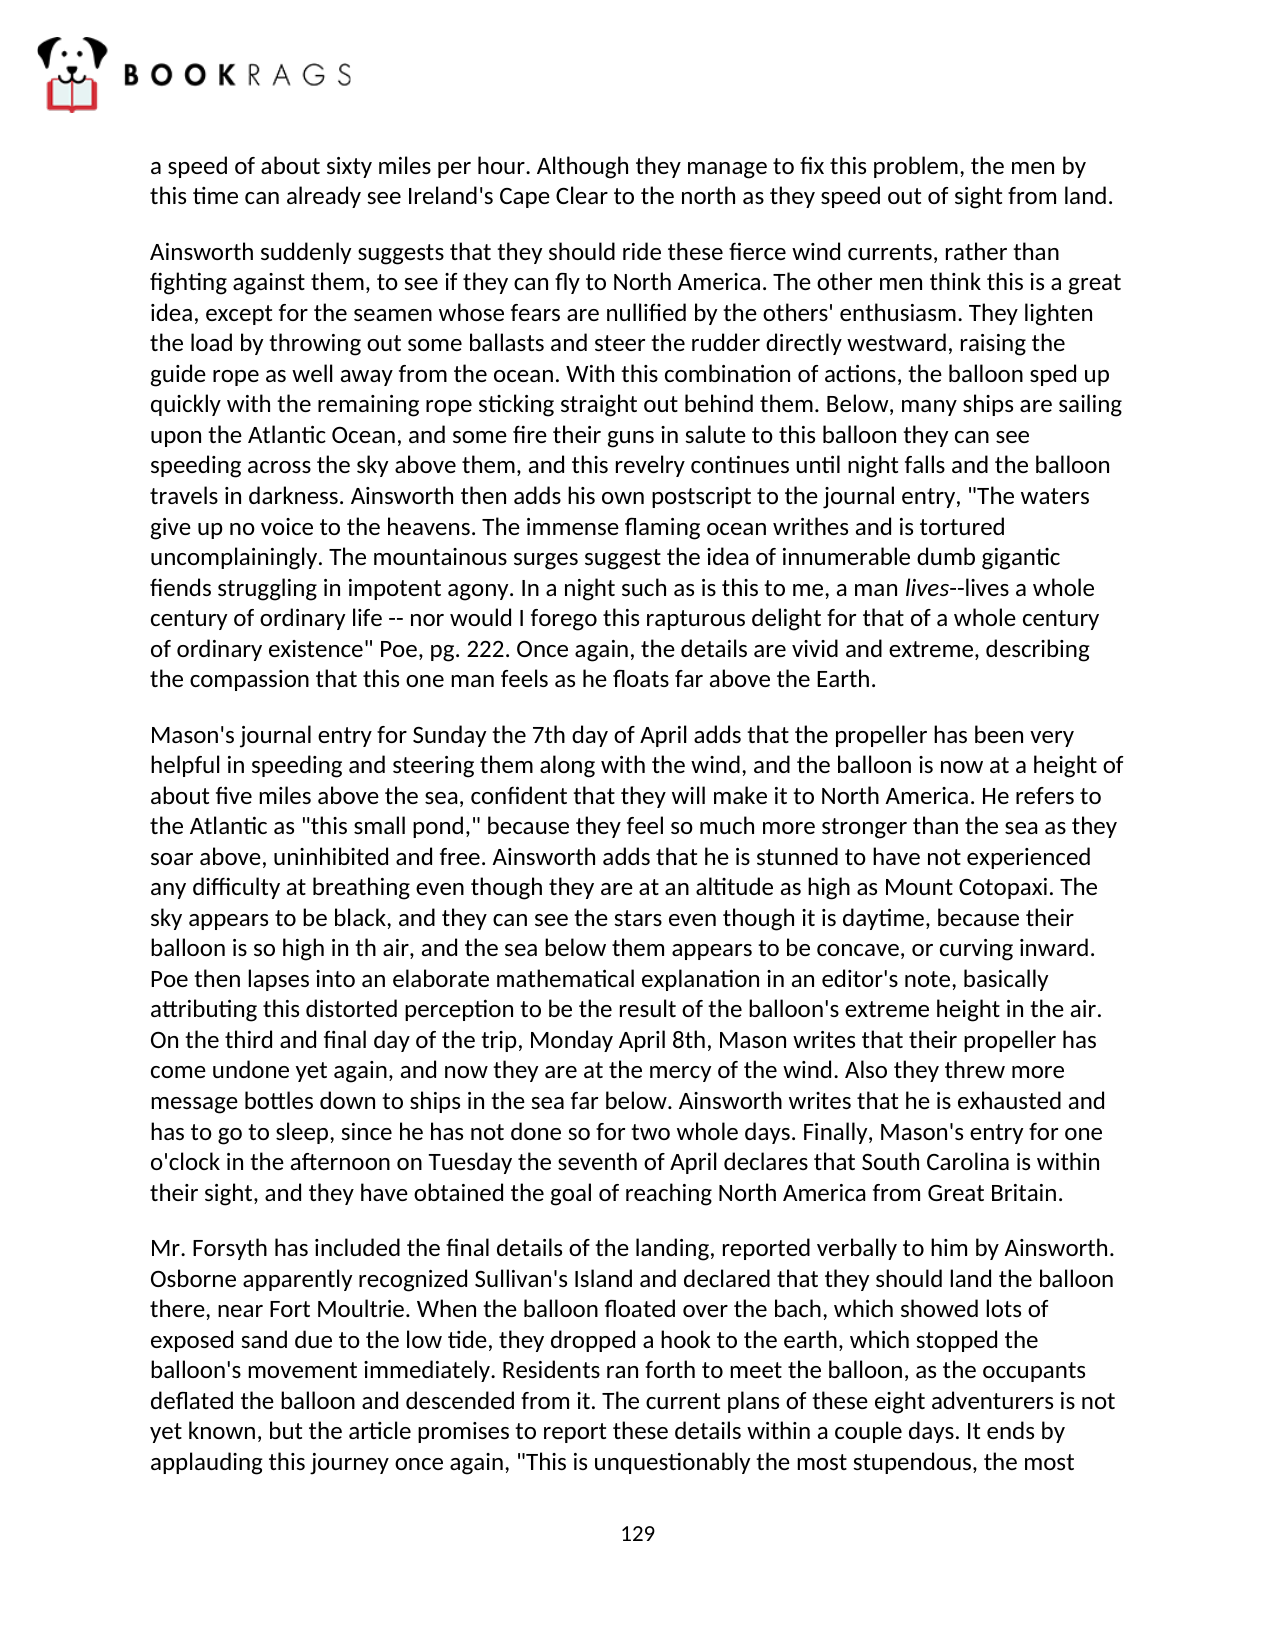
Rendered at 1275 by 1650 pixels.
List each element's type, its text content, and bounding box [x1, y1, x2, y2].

picture [37, 37, 351, 113]
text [150, 150, 1125, 211]
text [150, 1232, 1125, 1476]
text Ainsworth suddenly suggests that they should ride these fierce wind currents, rather than fighting against them, to see if they can fly to North America. The other men think this is a great idea, except for the seamen whose fears are nullified by the others' enthusiasm. They lighten the load by throwing out some ballasts and steer the rudder directly westward, raising the guide rope as well away from the ocean. With this combination of actions, the balloon sped up quickly with the remaining rope sticking straight out behind them. Below, many ships are sailing upon the Atlantic Ocean, and some fire their guns in salute to this balloon they can see speeding across the sky above them, and this revelry continues until night falls and the balloon travels in darkness. Ainsworth then adds his own postscript to the journal entry, "The waters give up no voice to the heavens. The immense flaming ocean writhes and is tortured uncomplainingly. The mountainous surges suggest the idea of innumerable dumb gigantic fiends struggling in impotent agony. In a night such as is this to me, a man lives--lives a whole century of ordinary life -- nor would I forego this rapturous delight for that of a whole century of ordinary existence" Poe, pg. 222. Once again, the details are vivid and extreme, describing the compassion that this one man feels as he floats far above the Earth. [150, 236, 1125, 694]
text Mason's journal entry for Sunday the 7th day of April adds that the propeller has been very helpful in speeding and steering them along with the wind, and the balloon is now at a height of about five miles above the sea, confident that they will make it to North America. He refers to the Atlantic as "this small pond," because they feel so much more stronger than the sea as they soar above, uninhibited and free. Ainsworth adds that he is stunned to have not experienced any difficulty at breathing even though they are at an altitude as high as Mount Cotopaxi. The sky appears to be black, and they can see the stars even though it is daytime, because their balloon is so high in th air, and the sea below them appears to be concave, or curving inward. Poe then lapses into an elaborate mathematical explanation in an editor's note, basically attributing this distorted perception to be the result of the balloon's extreme height in the air. On the third and final day of the trip, Monday April 8th, Mason writes that their propeller has come undone yet again, and now they are at the mercy of the wind. Also they threw more message bottles down to ships in the sea far below. Ainsworth writes that he is exhausted and has to go to sleep, since he has not done so for two whole days. Finally, Mason's entry for one o'clock in the afternoon on Tuesday the seventh of April declares that South Carolina is within their sight, and they have obtained the goal of reaching North America from Great Britain. [150, 719, 1125, 1207]
